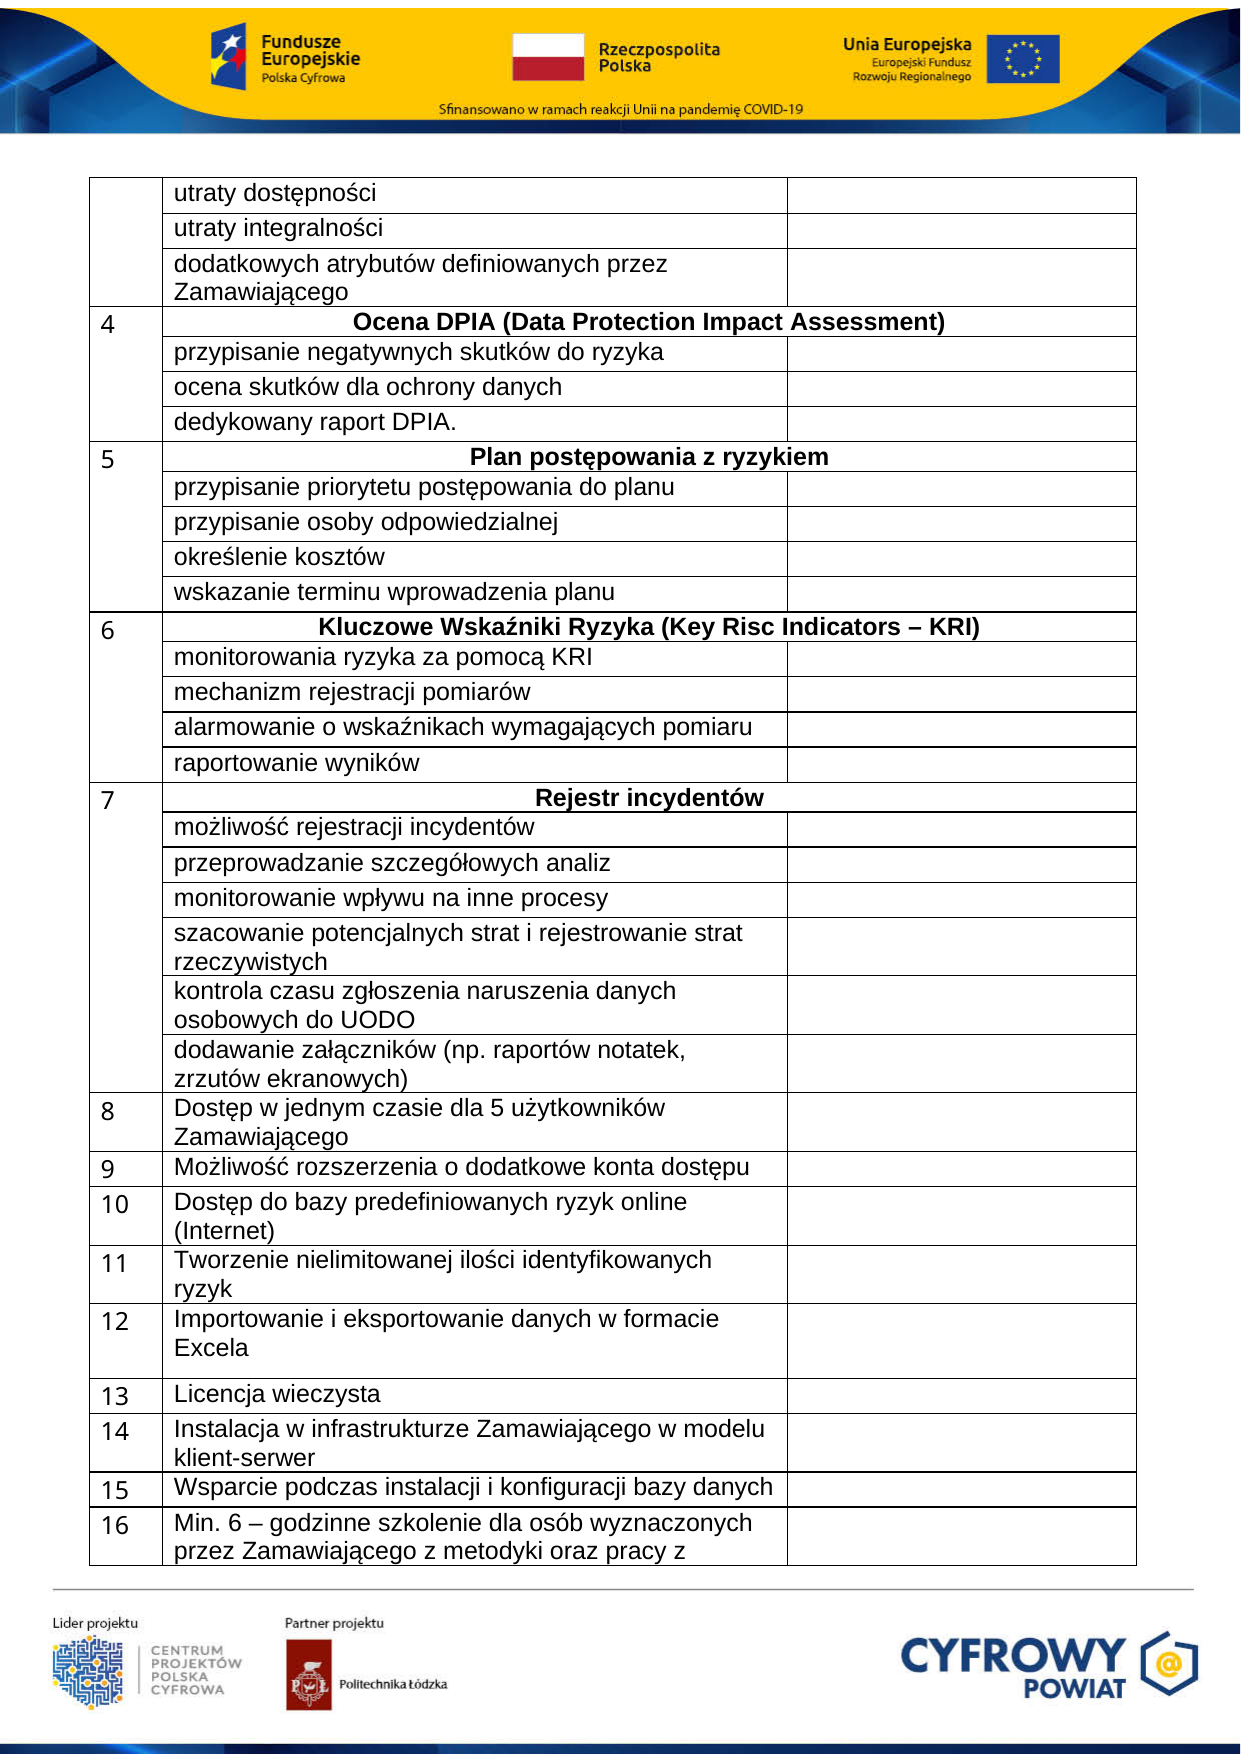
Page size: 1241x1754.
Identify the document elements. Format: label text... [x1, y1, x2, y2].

table_cell Importowanie i eksportowanie danych w formacie Excela [163, 1304, 787, 1378]
table_cell 15 [90, 1473, 162, 1506]
table_cell raportowanie wyników [163, 748, 787, 782]
table_cell [788, 372, 1136, 406]
table_cell dodawanie załączników (np. raportów notatek, zrzutów ekranowych) [163, 1035, 787, 1092]
table_cell [788, 507, 1136, 541]
table_cell [788, 472, 1136, 506]
table_cell Dostęp w jednym czasie dla 5 użytkowników Zamawiającego [163, 1093, 787, 1151]
table_cell [788, 249, 1136, 306]
table_cell [788, 1304, 1136, 1378]
table_cell dedykowany raport DPIA. [163, 407, 787, 441]
table_cell [788, 642, 1136, 676]
table_cell [788, 976, 1136, 1034]
table_cell monitorowania ryzyka za pomocą KRI [163, 642, 787, 676]
table_cell [788, 918, 1136, 975]
table_cell [788, 848, 1136, 882]
table_cell [788, 178, 1136, 212]
table_cell [788, 813, 1136, 846]
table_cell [163, 1508, 787, 1565]
table_cell [788, 214, 1136, 247]
table_cell [788, 748, 1136, 782]
table_cell [788, 1379, 1136, 1413]
table_cell 14 [90, 1414, 162, 1471]
table_cell 5 [90, 442, 162, 611]
table_cell Instalacja w infrastrukturze Zamawiającego w modelu klient-serwer [163, 1414, 787, 1471]
table_cell [788, 1035, 1136, 1092]
table_cell ocena skutków dla ochrony danych [163, 372, 787, 406]
table_cell szacowanie potencjalnych strat i rejestrowanie strat rzeczywistych [163, 918, 787, 975]
table_cell przypisanie osoby odpowiedzialnej [163, 507, 787, 541]
table_cell [788, 1093, 1136, 1151]
table_cell 8 [90, 1093, 162, 1151]
table_cell mechanizm rejestracji pomiarów [163, 677, 787, 711]
table_cell Rejestr incydentów [163, 783, 1136, 811]
table_cell Możliwość rozszerzenia o dodatkowe konta dostępu [163, 1152, 787, 1186]
table_cell 12 [90, 1304, 162, 1378]
table_cell 11 [90, 1246, 162, 1303]
table_cell [788, 1187, 1136, 1244]
table_cell Wsparcie podczas instalacji i konfiguracji bazy danych [163, 1473, 787, 1506]
table_cell [788, 337, 1136, 371]
table_cell możliwość rejestracji incydentów [163, 813, 787, 846]
table_cell określenie kosztów [163, 542, 787, 576]
table_cell [788, 1152, 1136, 1186]
table_cell [788, 713, 1136, 746]
table_cell 9 [90, 1152, 162, 1186]
table_cell przypisanie priorytetu postępowania do planu [163, 472, 787, 506]
table_cell wskazanie terminu wprowadzenia planu [163, 577, 787, 611]
table_cell przypisanie negatywnych skutków do ryzyka [163, 337, 787, 371]
table_cell utraty dostępności [163, 178, 787, 212]
table_cell utraty integralności [163, 214, 787, 247]
table_cell Plan postępowania z ryzykiem [163, 442, 1136, 471]
table_cell [788, 1508, 1136, 1565]
table_cell Dostęp do bazy predefiniowanych ryzyk online (Internet) [163, 1187, 787, 1244]
table_cell 7 [90, 783, 162, 1092]
table_cell [788, 407, 1136, 441]
table_cell [788, 1246, 1136, 1303]
table_cell alarmowanie o wskaźnikach wymagających pomiaru [163, 713, 787, 746]
table_cell [788, 1414, 1136, 1471]
table_cell dodatkowych atrybutów definiowanych przez Zamawiającego [163, 249, 787, 306]
table_cell [788, 577, 1136, 611]
table_cell [788, 677, 1136, 711]
table_cell Tworzenie nielimitowanej ilości identyfikowanych ryzyk [163, 1246, 787, 1303]
table_cell 13 [90, 1379, 162, 1413]
table_cell przeprowadzanie szczegółowych analiz [163, 848, 787, 882]
table_cell Ocena DPIA (Data Protection Impact Assessment) [163, 307, 1136, 336]
table_cell Kluczowe Wskaźniki Ryzyka (Key Risc Indicators – KRI) [163, 613, 1136, 641]
table_cell [788, 542, 1136, 576]
table_cell 16 [90, 1508, 162, 1565]
table_cell 6 [90, 613, 162, 782]
table_cell Licencja wieczysta [163, 1379, 787, 1413]
table_cell 10 [90, 1187, 162, 1244]
picture [0, 8, 1241, 1754]
table_cell kontrola czasu zgłoszenia naruszenia danych osobowych do UODO [163, 976, 787, 1034]
table_cell 4 [90, 307, 162, 441]
table_cell [788, 883, 1136, 917]
table_cell [788, 1473, 1136, 1506]
table_cell monitorowanie wpływu na inne procesy [163, 883, 787, 917]
